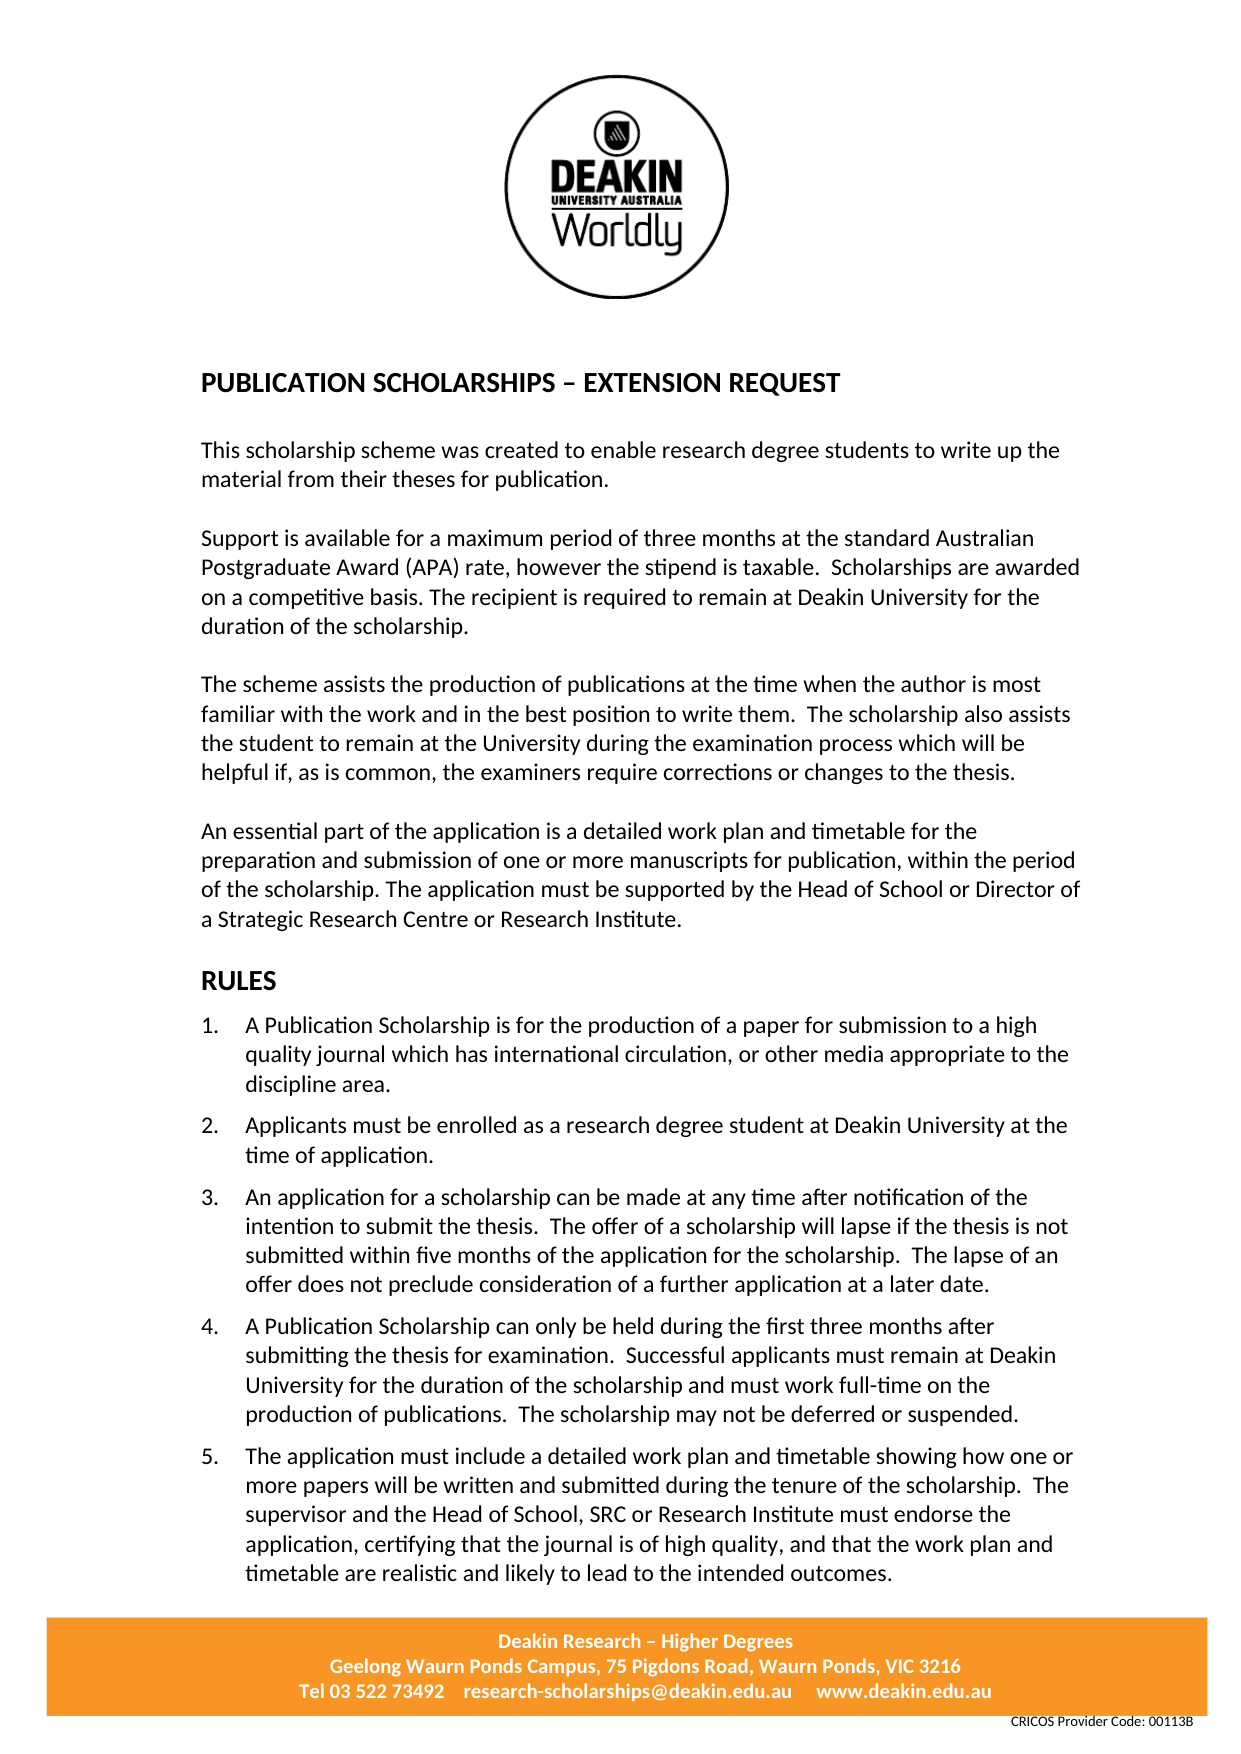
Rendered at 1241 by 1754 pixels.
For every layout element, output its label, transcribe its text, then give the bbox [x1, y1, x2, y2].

text Support is available for a maximum period of three months at the standard Australian Postgraduate Award (APA) rate, however the stipend is taxable. Scholarships are awarded on a competitive basis. The recipient is required to remain at Deakin University for the duration of the scholarship. [201, 523, 1090, 640]
text The scheme assists the production of publications at the time when the author is most familiar with the work and in the best position to write them. The scholarship also assists the student to remain at the University during the examination process which will be helpful if, as is common, the examiners require corrections or changes to the thesis. [201, 669, 1090, 787]
list The application must include a detailed work plan and timetable showing how one or more papers will be written and submitted during the tenure of the scholarship. The supervisor and the Head of School, SRC or Research Institute must endorse the application, certifying that the journal is of high quality, and that the work plan and timetable are realistic and likely to lead to the intended outcomes. [201, 1441, 1090, 1587]
picture [46, 1617, 1208, 1716]
list A Publication Scholarship can only be held during the first three months after submitting the thesis for examination. Successful applicants must remain at Deakin University for the duration of the scholarship and must work full-time on the production of publications. The scholarship may not be deferred or suspended. [201, 1311, 1090, 1428]
list Applicants must be enrolled as a research degree student at Deakin University at the time of application. [201, 1111, 1090, 1169]
list An application for a scholarship can be made at any time after notification of the intention to submit the thesis. The offer of a scholarship will lapse if the thesis is not submitted within five months of the application for the scholarship. The lapse of an offer does not preclude consideration of a further application at a later date. [201, 1182, 1090, 1299]
picture [492, 65, 733, 302]
text This scholarship scheme was created to enable research degree students to write up the material from their theses for publication. [201, 435, 1090, 494]
list A Publication Scholarship is for the production of a paper for submission to a high quality journal which has international circulation, or other media appropriate to the discipline area. [201, 1010, 1090, 1098]
text An essential part of the application is a detailed work plan and timetable for the preparation and submission of one or more manuscripts for publication, within the period of the scholarship. The application must be supported by the Head of School or Director of a Strategic Research Centre or Research Institute. [201, 816, 1090, 933]
text PUBLICATION SCHOLARSHIPS – EXTENSION REQUEST [201, 364, 1121, 400]
text RULES [201, 962, 1090, 998]
